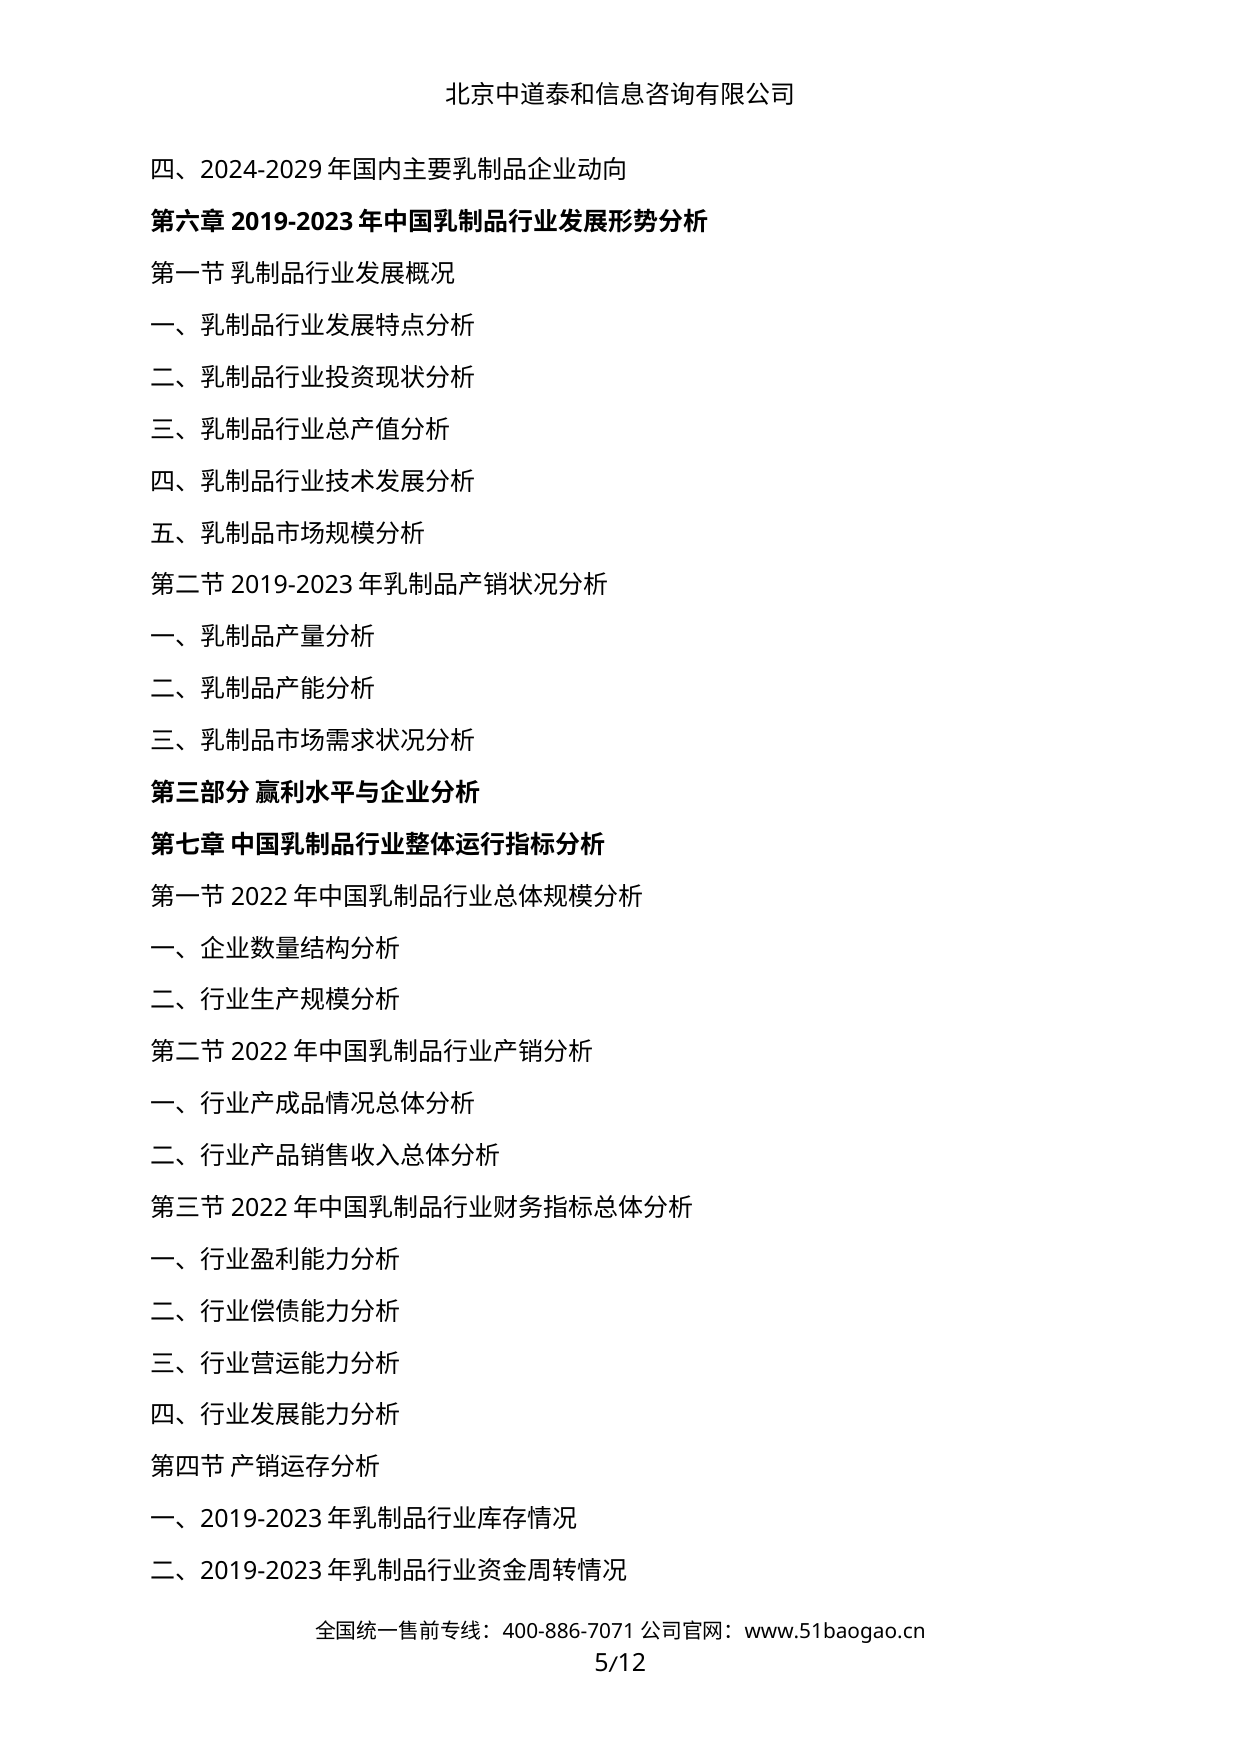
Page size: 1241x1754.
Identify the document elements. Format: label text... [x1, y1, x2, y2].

text 第二节 2019-2023年乳制品产销状况分析 [150, 565, 1090, 601]
text 第三部分 赢利水平与企业分析 [150, 772, 1090, 809]
text 三、行业营运能力分析 [150, 1343, 1090, 1379]
text 第三节 2022年中国乳制品行业财务指标总体分析 [150, 1187, 1090, 1224]
text 第一节 乳制品行业发展概况 [150, 254, 1090, 290]
text 一、2019-2023年乳制品行业库存情况 [150, 1499, 1090, 1535]
text 五、乳制品市场规模分析 [150, 513, 1090, 549]
text 第一节 2022年中国乳制品行业总体规模分析 [150, 876, 1090, 912]
text 二、乳制品行业投资现状分析 [150, 357, 1090, 394]
text 二、2019-2023年乳制品行业资金周转情况 [150, 1551, 1090, 1587]
text 二、行业产品销售收入总体分析 [150, 1136, 1090, 1172]
text 三、乳制品行业总产值分析 [150, 409, 1090, 446]
text 二、行业偿债能力分析 [150, 1291, 1090, 1327]
text 第二节 2022年中国乳制品行业产销分析 [150, 1032, 1090, 1068]
text 第六章 2019-2023年中国乳制品行业发展形势分析 [150, 202, 1090, 238]
text 第七章 中国乳制品行业整体运行指标分析 [150, 824, 1090, 861]
text 四、乳制品行业技术发展分析 [150, 461, 1090, 497]
text 二、乳制品产能分析 [150, 669, 1090, 705]
text 一、乳制品产量分析 [150, 617, 1090, 653]
text 四、行业发展能力分析 [150, 1395, 1090, 1431]
text 一、行业产成品情况总体分析 [150, 1084, 1090, 1120]
text 四、2024-2029年国内主要乳制品企业动向 [150, 150, 1090, 186]
text 一、企业数量结构分析 [150, 928, 1090, 964]
text 第四节 产销运存分析 [150, 1447, 1090, 1483]
text 二、行业生产规模分析 [150, 980, 1090, 1016]
text 一、乳制品行业发展特点分析 [150, 306, 1090, 342]
text 一、行业盈利能力分析 [150, 1239, 1090, 1276]
text 三、乳制品市场需求状况分析 [150, 721, 1090, 757]
